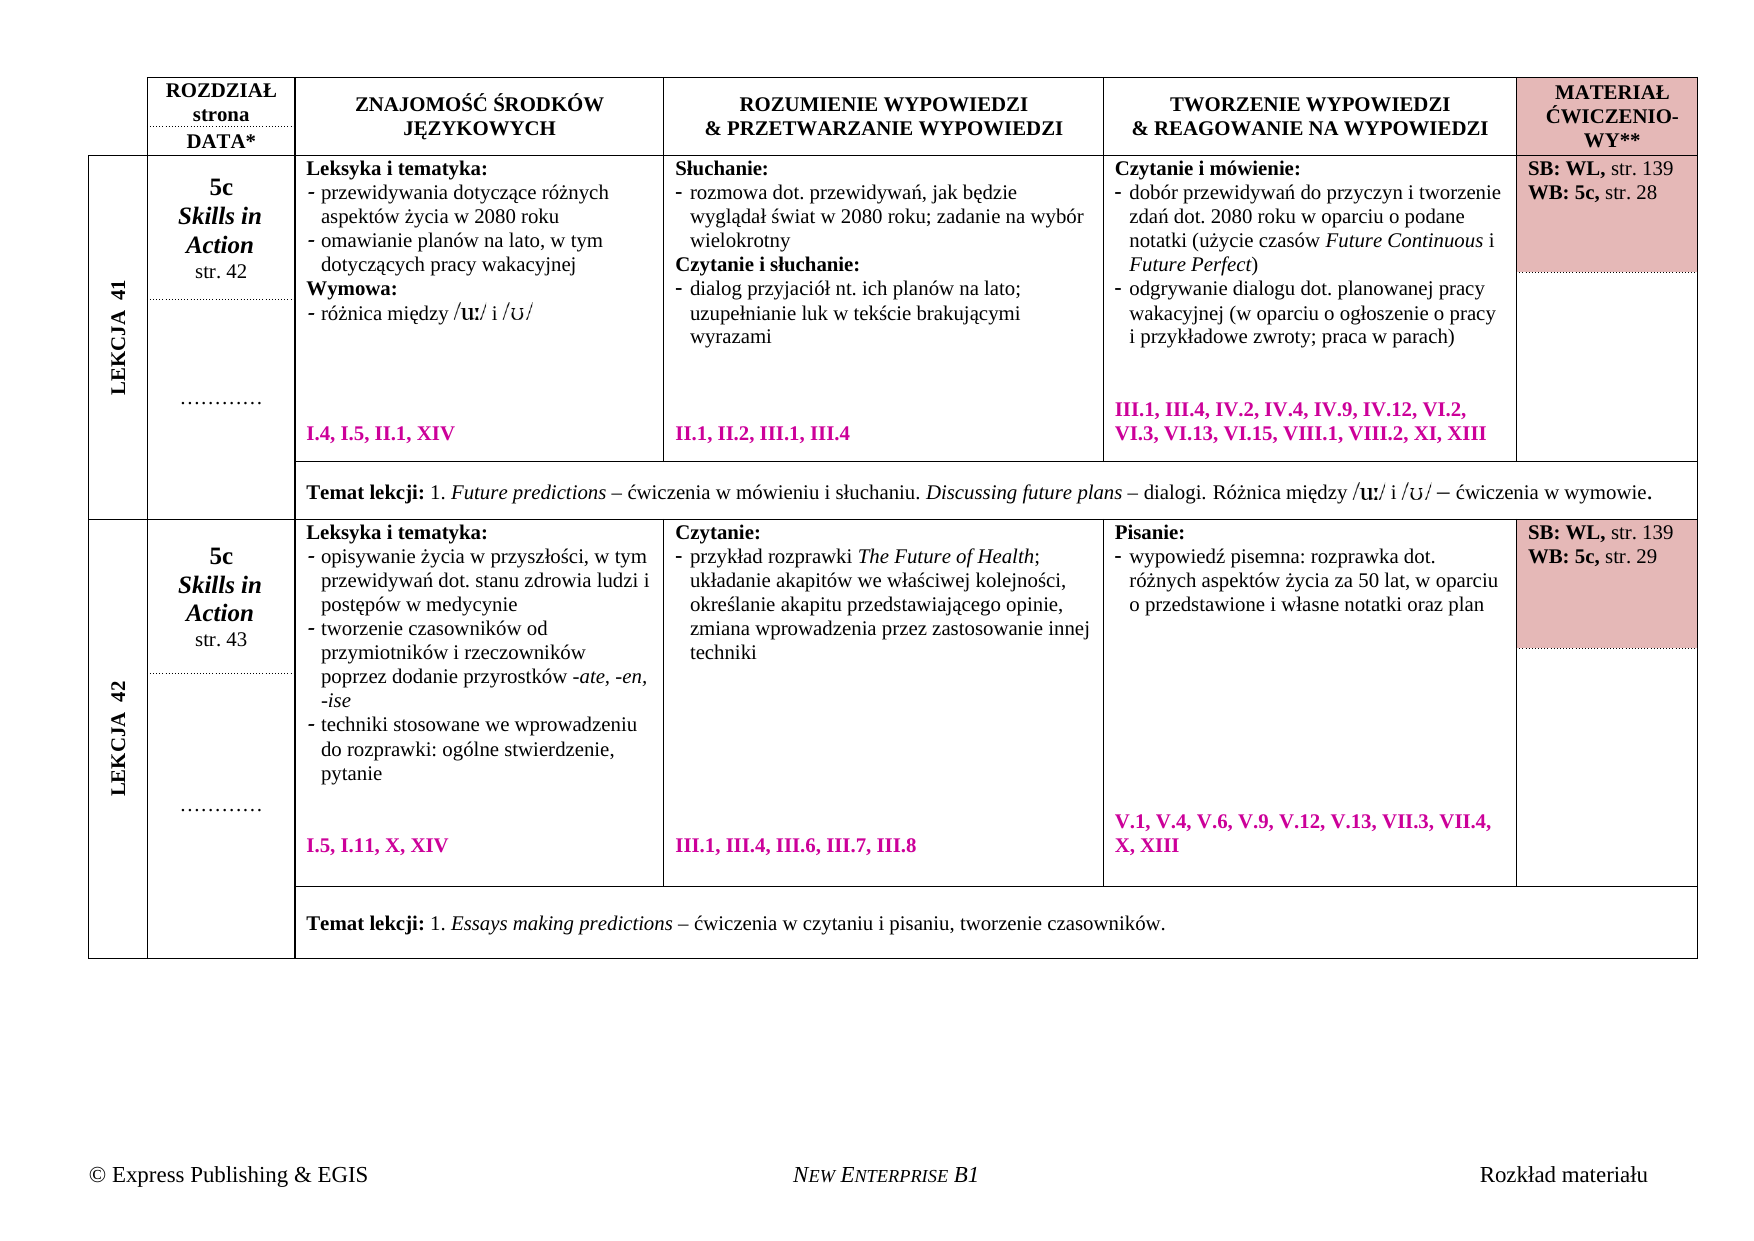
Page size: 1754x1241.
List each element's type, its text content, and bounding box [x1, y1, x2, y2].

table_cell ………… [148, 299, 294, 519]
table_cell [1517, 272, 1697, 461]
table_header ROZUMIENIE WYPOWIEDZI & PRZETWARZANIE WYPOWIEDZI [664, 78, 1103, 155]
table_cell DATA* [148, 126, 294, 155]
table_cell Temat lekcji: 1. Future predictions – ćwiczenia w mówieniu i słuchaniu. Discussing future plans – dialogi. Różnica między i – ćwiczenia w wymowie. [296, 462, 1697, 519]
table_header ZNAJOMOŚĆ ŚRODKÓW JĘZYKOWYCH [296, 78, 663, 155]
table_cell ………… [148, 673, 294, 958]
table_cell Leksyka i tematyka: opisywanie życia w przyszłości, w tym przewidywań dot. stanu zdrowia ludzi i postępów w medycynie tworzenie czasowników od przymiotników i rzeczowników poprzez dodanie przyrostków -ate, -en, -ise techniki stosowane we wprowadzeniu do rozprawki: ogólne stwierdzenie, pytanie I.5, I.11, X, XIV [296, 520, 663, 886]
picture [1401, 482, 1432, 500]
table_cell LEKCJA 42 [89, 520, 147, 958]
picture [453, 302, 487, 320]
table_header MATERIAŁ ĆWICZENIO-WY** [1517, 78, 1697, 155]
table_cell Czytanie i mówienie: dobór przewidywań do przyczyn i tworzenie zdań dot. 2080 roku w oparciu o podane notatki (użycie czasów Future Continuous i Future Perfect) odgrywanie dialogu dot. planowanej pracy wakacyjnej (w oparciu o ogłoszenie o pracy i przykładowe zwroty; praca w parach) III.1, III.4, IV.2, IV.4, IV.9, IV.12, VI.2, VI.3, VI.13, VI.15, VIII.1, VIII.2, XI, XIII [1104, 156, 1516, 461]
table_cell Leksyka i tematyka: przewidywania dotyczące różnych aspektów życia w 2080 roku omawianie planów na lato, w tym dotyczących pracy wakacyjnej Wymowa: różnica między i I.4, I.5, II.1, XIV [296, 156, 663, 461]
table_cell Słuchanie: rozmowa dot. przewidywań, jak będzie wyglądał świat w 2080 roku; zadanie na wybór wielokrotny Czytanie i słuchanie: dialog przyjaciół nt. ich planów na lato; uzupełnianie luk w tekście brakującymi wyrazami II.1, II.2, III.1, III.4 [664, 156, 1103, 461]
table_header TWORZENIE WYPOWIEDZI & REAGOWANIE NA WYPOWIEDZI [1104, 78, 1516, 155]
table_cell SB: WL, str. 139 WB: 5c, str. 29 [1517, 520, 1697, 648]
table_cell LEKCJA 41 [89, 156, 147, 519]
table_cell 5c Skills in Action str. 43 [148, 520, 294, 672]
table_cell 5c Skills in Action str. 42 [148, 156, 294, 299]
table_cell SB: WL, str. 139 WB: 5c, str. 28 [1517, 156, 1697, 272]
table_cell Czytanie: przykład rozprawki The Future of Health; układanie akapitów we właściwej kolejności, określanie akapitu przedstawiającego opinie, zmiana wprowadzenia przez zastosowanie innej techniki III.1, III.4, III.6, III.7, III.8 [664, 520, 1103, 886]
table_cell Temat lekcji: 1. Essays making predictions – ćwiczenia w czytaniu i pisaniu, tworzenie czasowników. [296, 887, 1697, 958]
picture [502, 302, 533, 320]
picture [1352, 482, 1386, 500]
table_header ROZDZIAŁ strona [148, 78, 294, 126]
table_cell Pisanie: wypowiedź pisemna: rozprawka dot. różnych aspektów życia za 50 lat, w oparciu o przedstawione i własne notatki oraz plan V.1, V.4, V.6, V.9, V.12, V.13, VII.3, VII.4, X, XIII [1104, 520, 1516, 886]
table_cell [1517, 648, 1697, 886]
